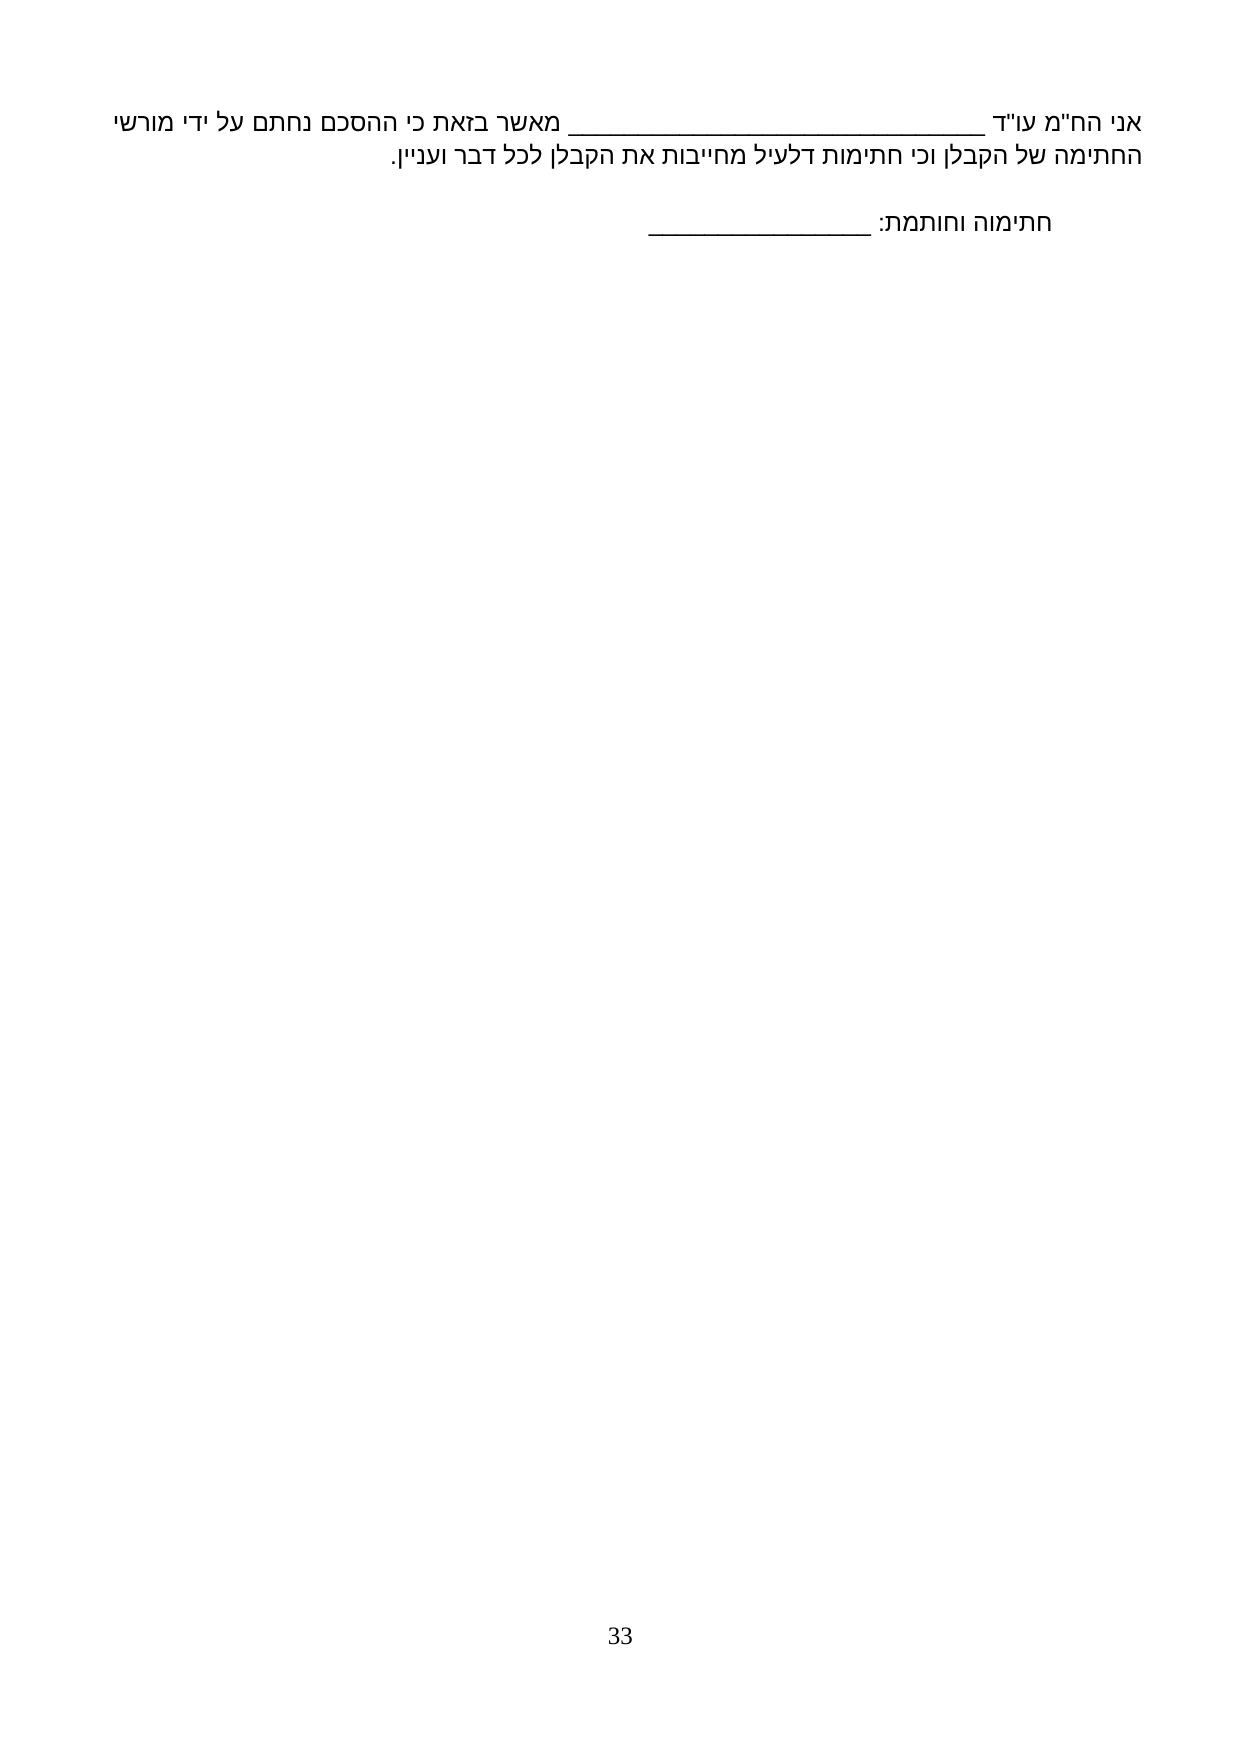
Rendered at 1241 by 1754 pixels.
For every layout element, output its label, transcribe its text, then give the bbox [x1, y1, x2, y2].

text חתימוה וחותמת: ________________ [112, 203, 1053, 237]
text אני הח"מ עו"ד ______________________________ מאשר בזאת כי ההסכם נחתם על ידי מורשי החתימה של הקבלן וכי חתימות דלעיל מחייבות את הקבלן לכל דבר ועניין. [112, 103, 1143, 170]
